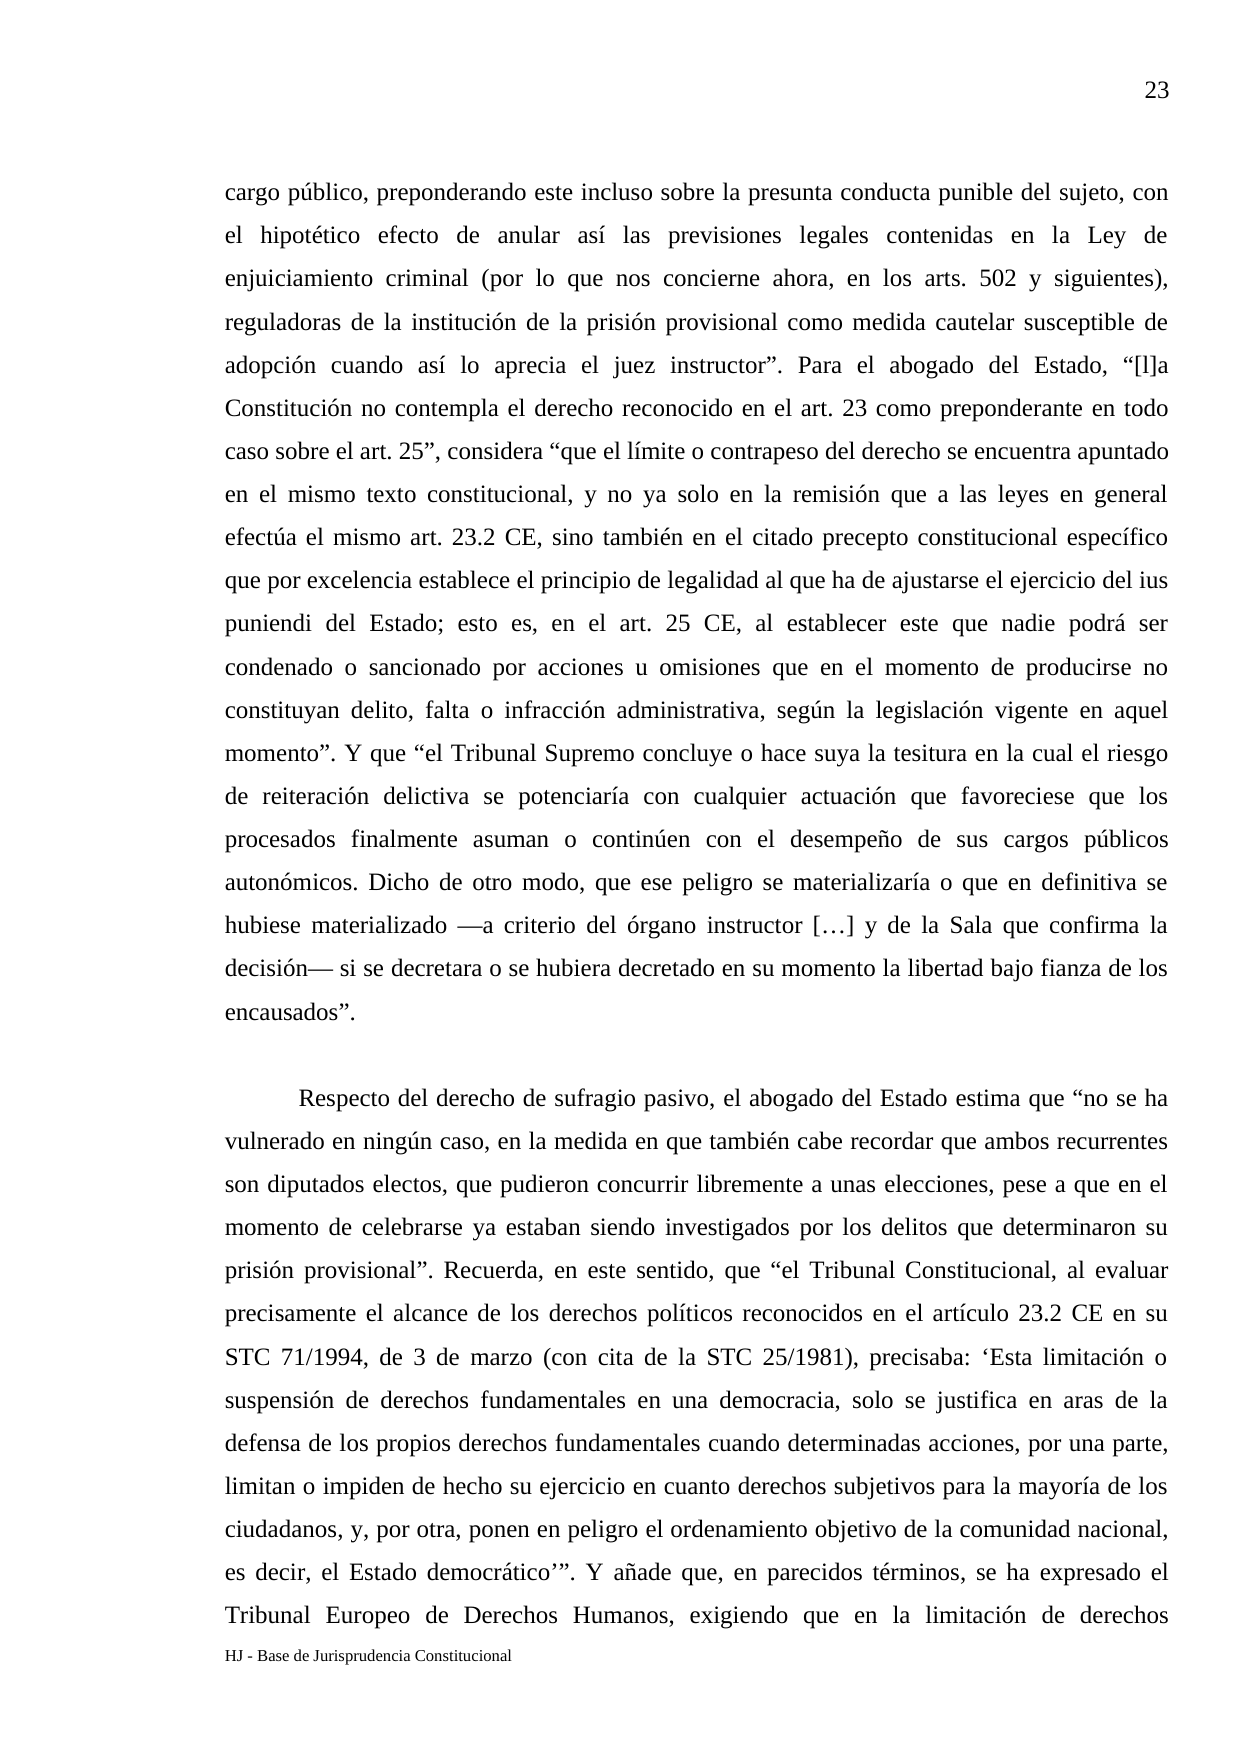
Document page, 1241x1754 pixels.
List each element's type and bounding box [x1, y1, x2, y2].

text [224, 177, 1169, 1025]
text [224, 1083, 1169, 1629]
